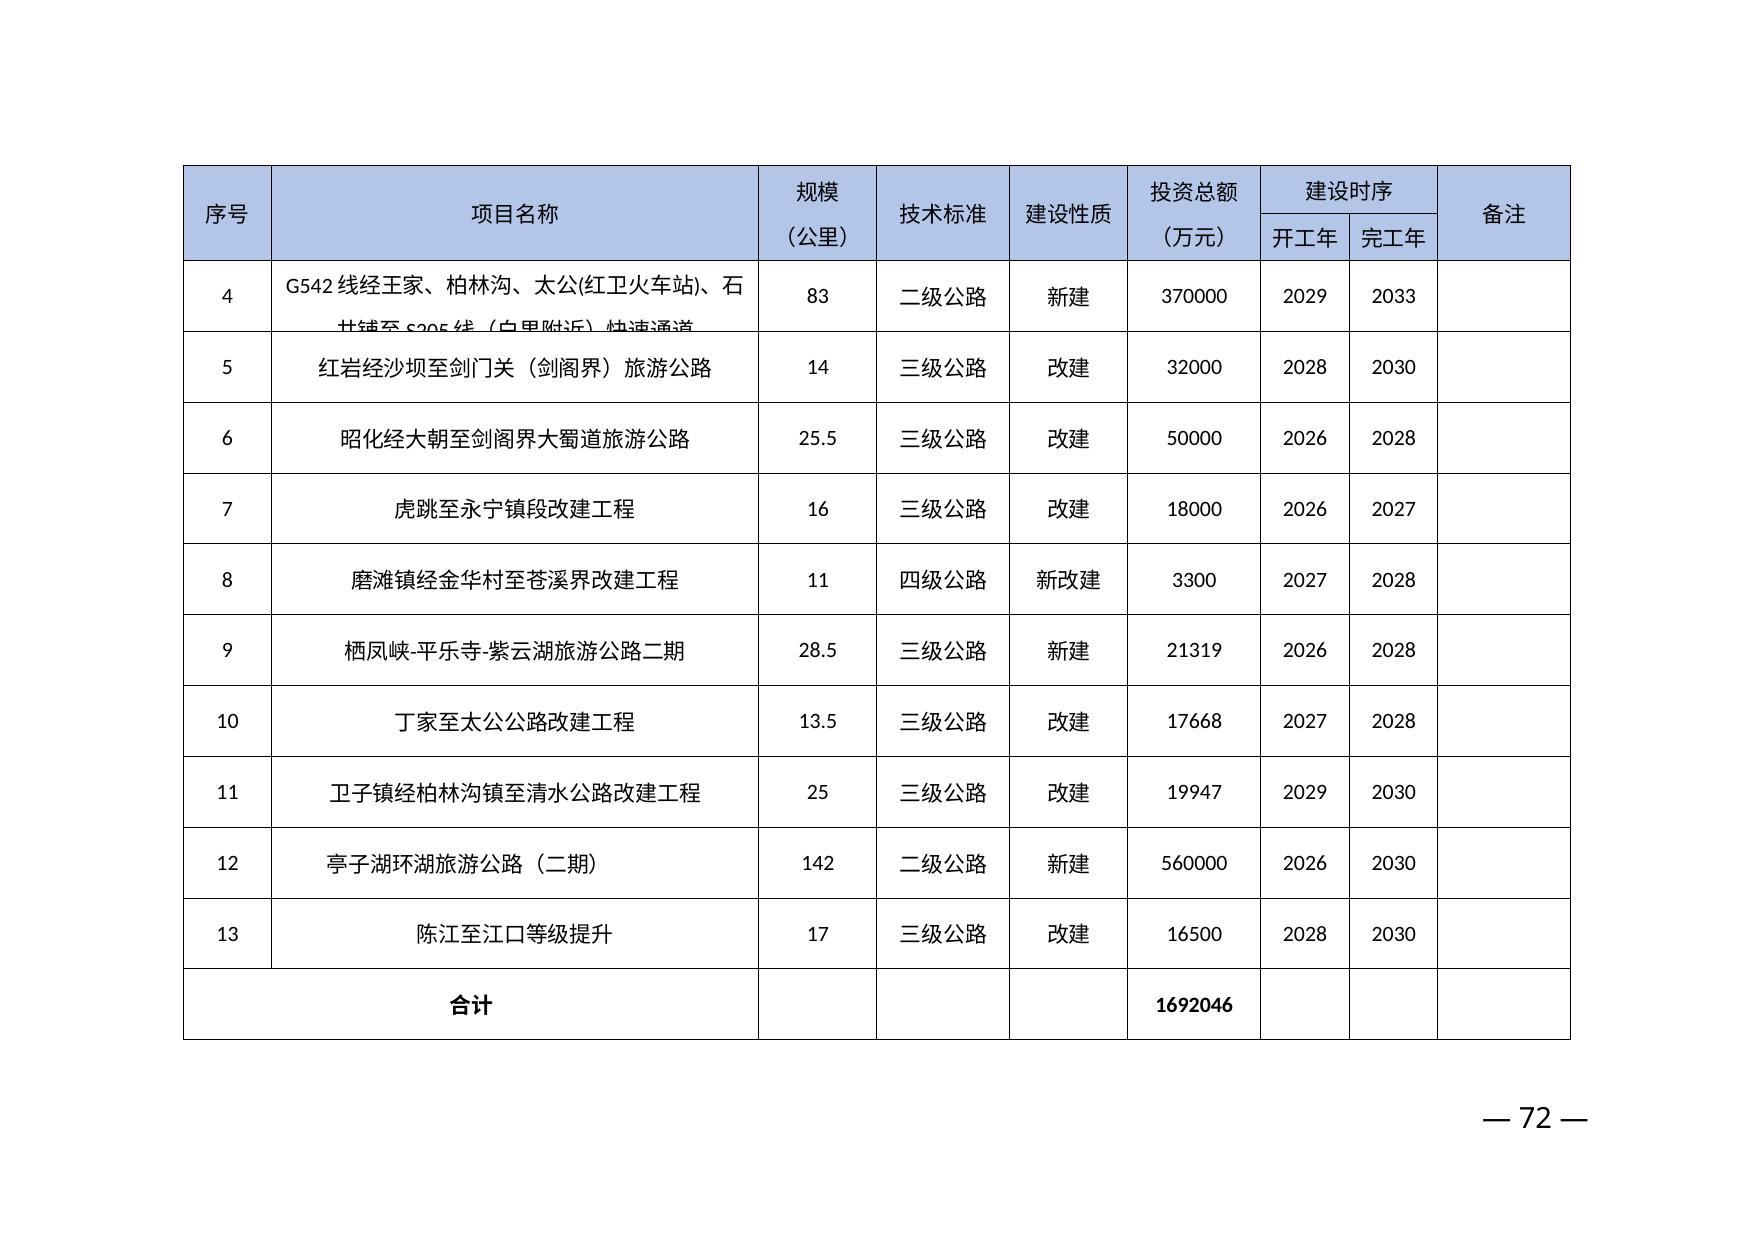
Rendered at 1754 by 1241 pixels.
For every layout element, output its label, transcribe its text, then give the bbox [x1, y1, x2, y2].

table_cell 18000 [1128, 474, 1260, 543]
table_cell 2033 [1350, 261, 1437, 331]
table_cell 25.5 [759, 403, 876, 472]
table_cell 25 [759, 757, 876, 827]
table_cell 陈江至江口等级提升 [272, 899, 758, 968]
table_cell 28.5 [759, 615, 876, 685]
table_cell 9 [184, 615, 271, 685]
table_cell [1438, 828, 1570, 897]
table_cell [1350, 969, 1437, 1039]
table_cell 卫子镇经柏林沟镇至清水公路改建工程 [272, 757, 758, 827]
table_cell 新建 [1010, 828, 1127, 897]
table_cell [1438, 332, 1570, 402]
table_cell 2026 [1261, 474, 1349, 543]
table_cell 三级公路 [877, 899, 1009, 968]
table_cell [1438, 686, 1570, 756]
table_cell [1010, 969, 1127, 1039]
table_cell 14 [759, 332, 876, 402]
table_cell 32000 [1128, 332, 1260, 402]
table_cell [1438, 899, 1570, 968]
table_cell 改建 [1010, 899, 1127, 968]
table_cell 三级公路 [877, 474, 1009, 543]
table_cell [1438, 969, 1570, 1039]
table_cell 栖凤峡-平乐寺-紫云湖旅游公路二期 [272, 615, 758, 685]
table_cell 二级公路 [877, 261, 1009, 331]
table_header 序号 [184, 166, 271, 260]
table_cell [1438, 615, 1570, 685]
table_header 规模 （公里） [759, 166, 876, 260]
table_cell 合计 [184, 969, 758, 1039]
table_cell 2028 [1261, 899, 1349, 968]
table_header 项目名称 [272, 166, 758, 260]
table_cell 2026 [1261, 828, 1349, 897]
table_cell [877, 969, 1009, 1039]
table_cell 三级公路 [877, 332, 1009, 402]
table_cell 新建 [1010, 261, 1127, 331]
table_cell 83 [759, 261, 876, 331]
table_cell 50000 [1128, 403, 1260, 472]
table_cell 2026 [1261, 615, 1349, 685]
table_header 建设时序 [1261, 166, 1437, 213]
table_cell 2029 [1261, 757, 1349, 827]
table_cell 改建 [1010, 403, 1127, 472]
table_cell 改建 [1010, 474, 1127, 543]
table_cell 11 [184, 757, 271, 827]
table_cell 11 [759, 544, 876, 614]
table_cell 13.5 [759, 686, 876, 756]
table_header 技术标准 [877, 166, 1009, 260]
table_cell 2030 [1350, 332, 1437, 402]
table_cell 4 [184, 261, 271, 331]
table_cell 16 [759, 474, 876, 543]
table_cell 5 [184, 332, 271, 402]
table_cell 三级公路 [877, 686, 1009, 756]
table_cell 改建 [1010, 757, 1127, 827]
table_cell 2030 [1350, 828, 1437, 897]
table_cell 2027 [1261, 686, 1349, 756]
table_cell 完工年 [1350, 214, 1437, 260]
table_cell 三级公路 [877, 615, 1009, 685]
table_cell 2028 [1350, 686, 1437, 756]
table_cell [759, 969, 876, 1039]
table_header 备注 [1438, 166, 1570, 260]
table_cell 2026 [1261, 403, 1349, 472]
table_cell 10 [184, 686, 271, 756]
table_cell 16500 [1128, 899, 1260, 968]
table_cell 12 [184, 828, 271, 897]
table_cell 亭子湖环湖旅游公路（二期） [272, 828, 758, 897]
table_cell 2028 [1261, 332, 1349, 402]
table_cell [1438, 757, 1570, 827]
table_cell 370000 [1128, 261, 1260, 331]
table_header 建设性质 [1010, 166, 1127, 260]
table_cell 8 [184, 544, 271, 614]
table_cell 6 [184, 403, 271, 472]
table_cell [1438, 544, 1570, 614]
table_cell 142 [759, 828, 876, 897]
table_cell 560000 [1128, 828, 1260, 897]
table_cell 7 [184, 474, 271, 543]
table_cell 三级公路 [877, 403, 1009, 472]
table_cell 三级公路 [877, 757, 1009, 827]
table_cell 丁家至太公公路改建工程 [272, 686, 758, 756]
table_cell G542线经王家、柏林沟、太公(红卫火车站)、石井铺至S205线（白果附近）快速通道 [272, 261, 758, 331]
table_cell 17668 [1128, 686, 1260, 756]
table_cell 2030 [1350, 899, 1437, 968]
table_cell 2027 [1261, 544, 1349, 614]
table_cell 昭化经大朝至剑阁界大蜀道旅游公路 [272, 403, 758, 472]
table_cell 新改建 [1010, 544, 1127, 614]
table_cell 磨滩镇经金华村至苍溪界改建工程 [272, 544, 758, 614]
table_cell 四级公路 [877, 544, 1009, 614]
table_cell 2027 [1350, 474, 1437, 543]
table_cell 红岩经沙坝至剑门关（剑阁界）旅游公路 [272, 332, 758, 402]
table_cell 17 [759, 899, 876, 968]
table_cell 二级公路 [877, 828, 1009, 897]
table_header 投资总额（万元） [1128, 166, 1260, 260]
table_cell 新建 [1010, 615, 1127, 685]
table_cell 改建 [1010, 686, 1127, 756]
table_cell [1438, 403, 1570, 472]
table_cell 2028 [1350, 615, 1437, 685]
table_cell 19947 [1128, 757, 1260, 827]
table_cell 虎跳至永宁镇段改建工程 [272, 474, 758, 543]
table_cell 改建 [1010, 332, 1127, 402]
table_cell [1438, 474, 1570, 543]
table_cell 2028 [1350, 403, 1437, 472]
table_cell 开工年 [1261, 214, 1349, 260]
table_cell [1438, 261, 1570, 331]
table_cell 3300 [1128, 544, 1260, 614]
table_cell 1692046 [1128, 969, 1260, 1039]
table_cell [1261, 969, 1349, 1039]
table_cell 2029 [1261, 261, 1349, 331]
table_cell 2030 [1350, 757, 1437, 827]
table_cell 21319 [1128, 615, 1260, 685]
table_cell 13 [184, 899, 271, 968]
table_cell 2028 [1350, 544, 1437, 614]
